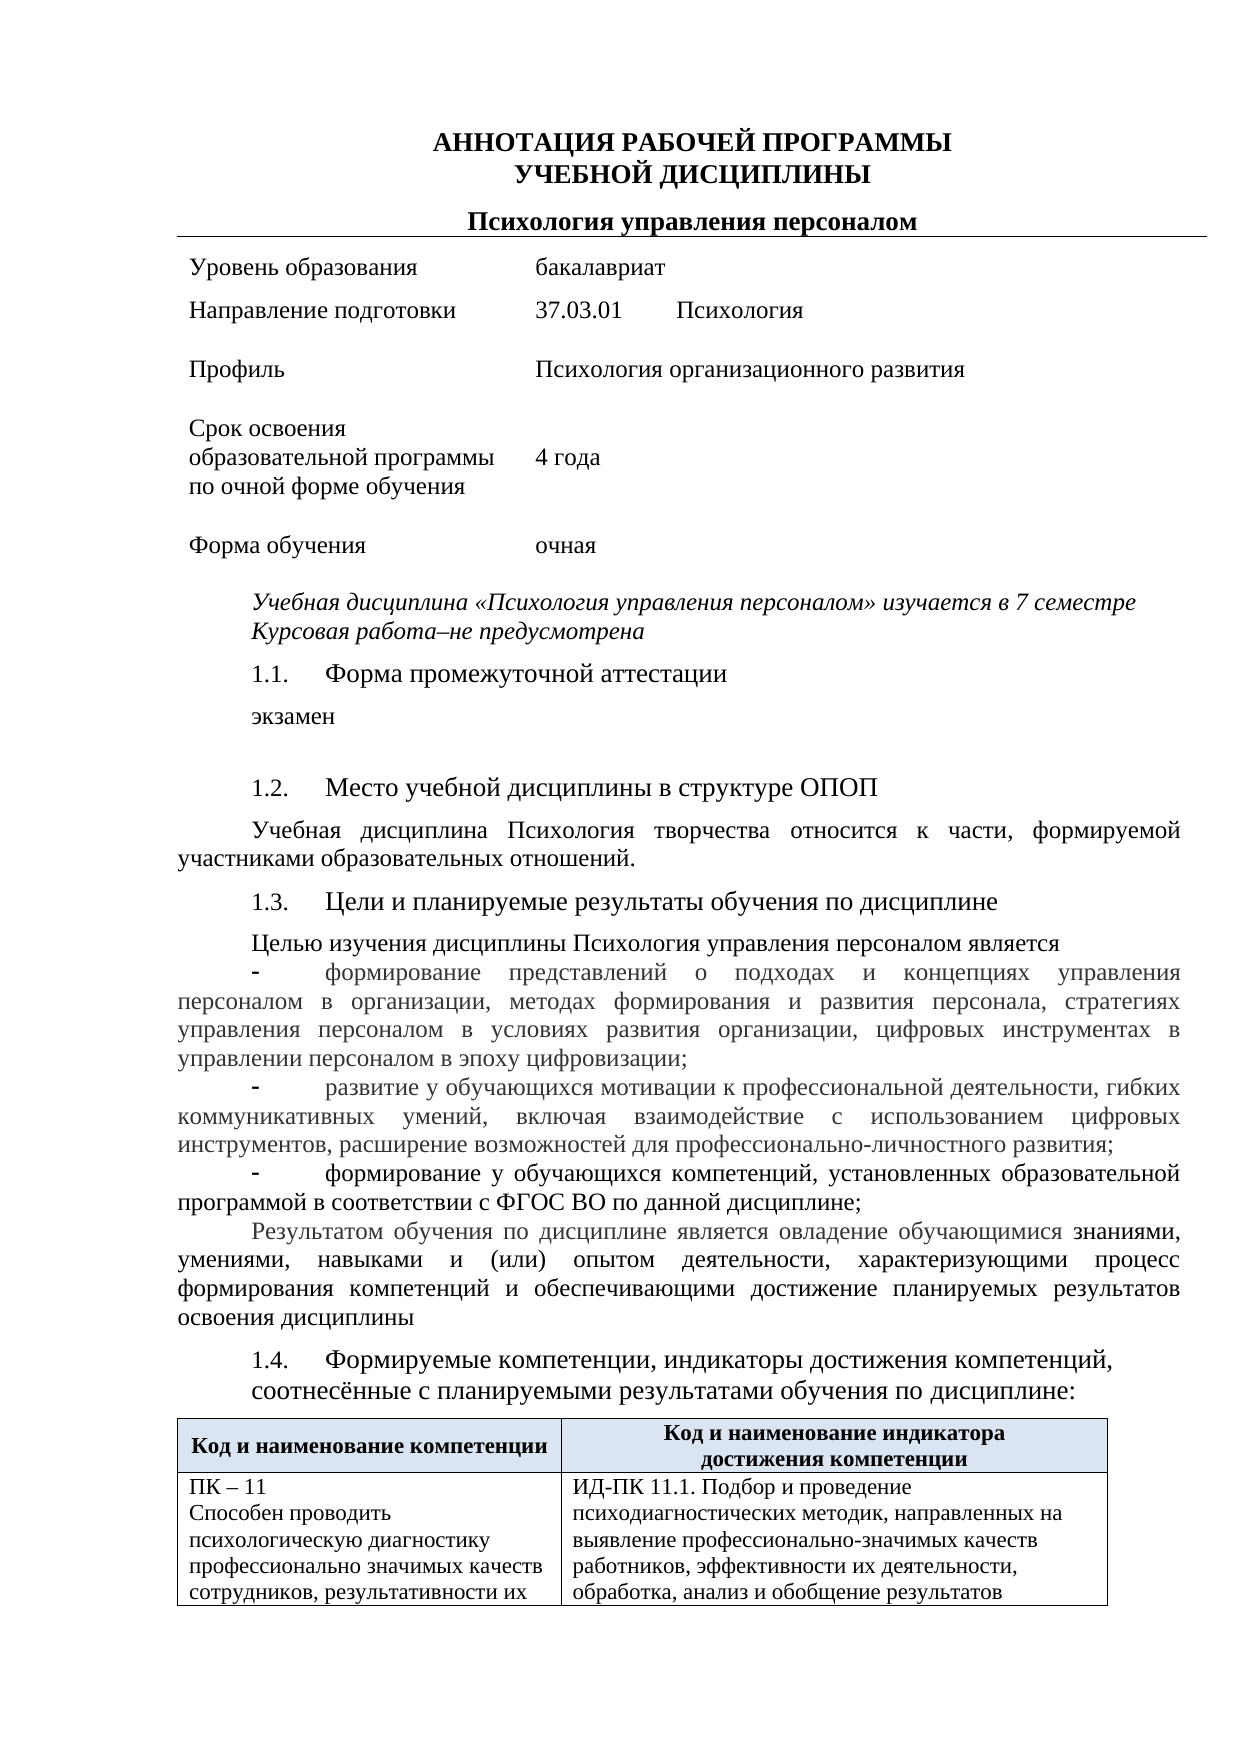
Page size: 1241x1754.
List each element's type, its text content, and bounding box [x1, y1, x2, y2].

list экзамен [177, 701, 1181, 730]
subtitle Формируемые компетенции, индикаторы достижения компетенций, соотнесённые с планируемыми результатами обучения по дисциплине: [251, 1343, 1181, 1406]
subtitle Место учебной дисциплины в структуре ОПОП [251, 771, 1181, 802]
table_header АННОТАЦИЯ РАБОЧЕЙ ПРОГРАММЫ УЧЕБНОЙ ДИСЦИПЛИНЫ [177, 127, 1207, 189]
table_cell Психология организационного развития [524, 354, 1207, 413]
table_header Код и наименование компетенции [178, 1419, 561, 1472]
table_cell Направление подготовки [177, 295, 524, 354]
table_cell Срок освоения образовательной программы по очной форме обучения [177, 413, 524, 499]
list Целью изучения дисциплины Психология управления персоналом является [177, 928, 1181, 957]
list Результатом обучения по дисциплине является овладение обучающимися знаниями, умениями, навыками и (или) опытом деятельности, характеризующими процесс формирования компетенций и обеспечивающими достижение планируемых результатов освоения дисциплины [177, 1216, 1181, 1331]
table_cell бакалавриат [524, 237, 1207, 295]
table_cell 4 года [524, 413, 1207, 499]
subtitle Форма промежуточной аттестации [251, 657, 1181, 688]
list Курсовая работа–не предусмотрена [177, 616, 1181, 645]
list Учебная дисциплина «Психология управления персоналом» изучается в 7 семестре [177, 587, 1181, 616]
table_cell Форма обучения [177, 500, 524, 559]
subtitle Цели и планируемые результаты обучения по дисциплине [251, 885, 1181, 916]
table_cell Психология [665, 295, 1207, 354]
list формирование представлений о подходах и концепциях управления персоналом в организации, методах формирования и развития персонала, стратегиях управления персоналом в условиях развития организации, цифровых инструментах в управлении персоналом в эпоху цифровизации; [177, 957, 1181, 1072]
list Учебная дисциплина Психология творчества относится к части, формируемой участниками образовательных отношений. [177, 815, 1181, 872]
table_cell Профиль [177, 354, 524, 413]
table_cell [562, 1473, 1107, 1605]
table_header Код и наименование индикатора достижения компетенции [562, 1419, 1107, 1472]
table_cell Уровень образования [177, 237, 524, 295]
list формирование у обучающихся компетенций, установленных образовательной программой в соответствии с ФГОС ВО по данной дисциплине; [177, 1158, 1181, 1216]
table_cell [178, 1473, 561, 1605]
list развитие у обучающихся мотивации к профессиональной деятельности, гибких коммуникативных умений, включая взаимодействие с использованием цифровых инструментов, расширение возможностей для профессионально-личностного развития; [177, 1072, 1181, 1158]
table_cell Психология управления персоналом [177, 189, 1207, 236]
table_cell 37.03.01 [524, 295, 665, 354]
table_cell очная [524, 500, 1207, 559]
